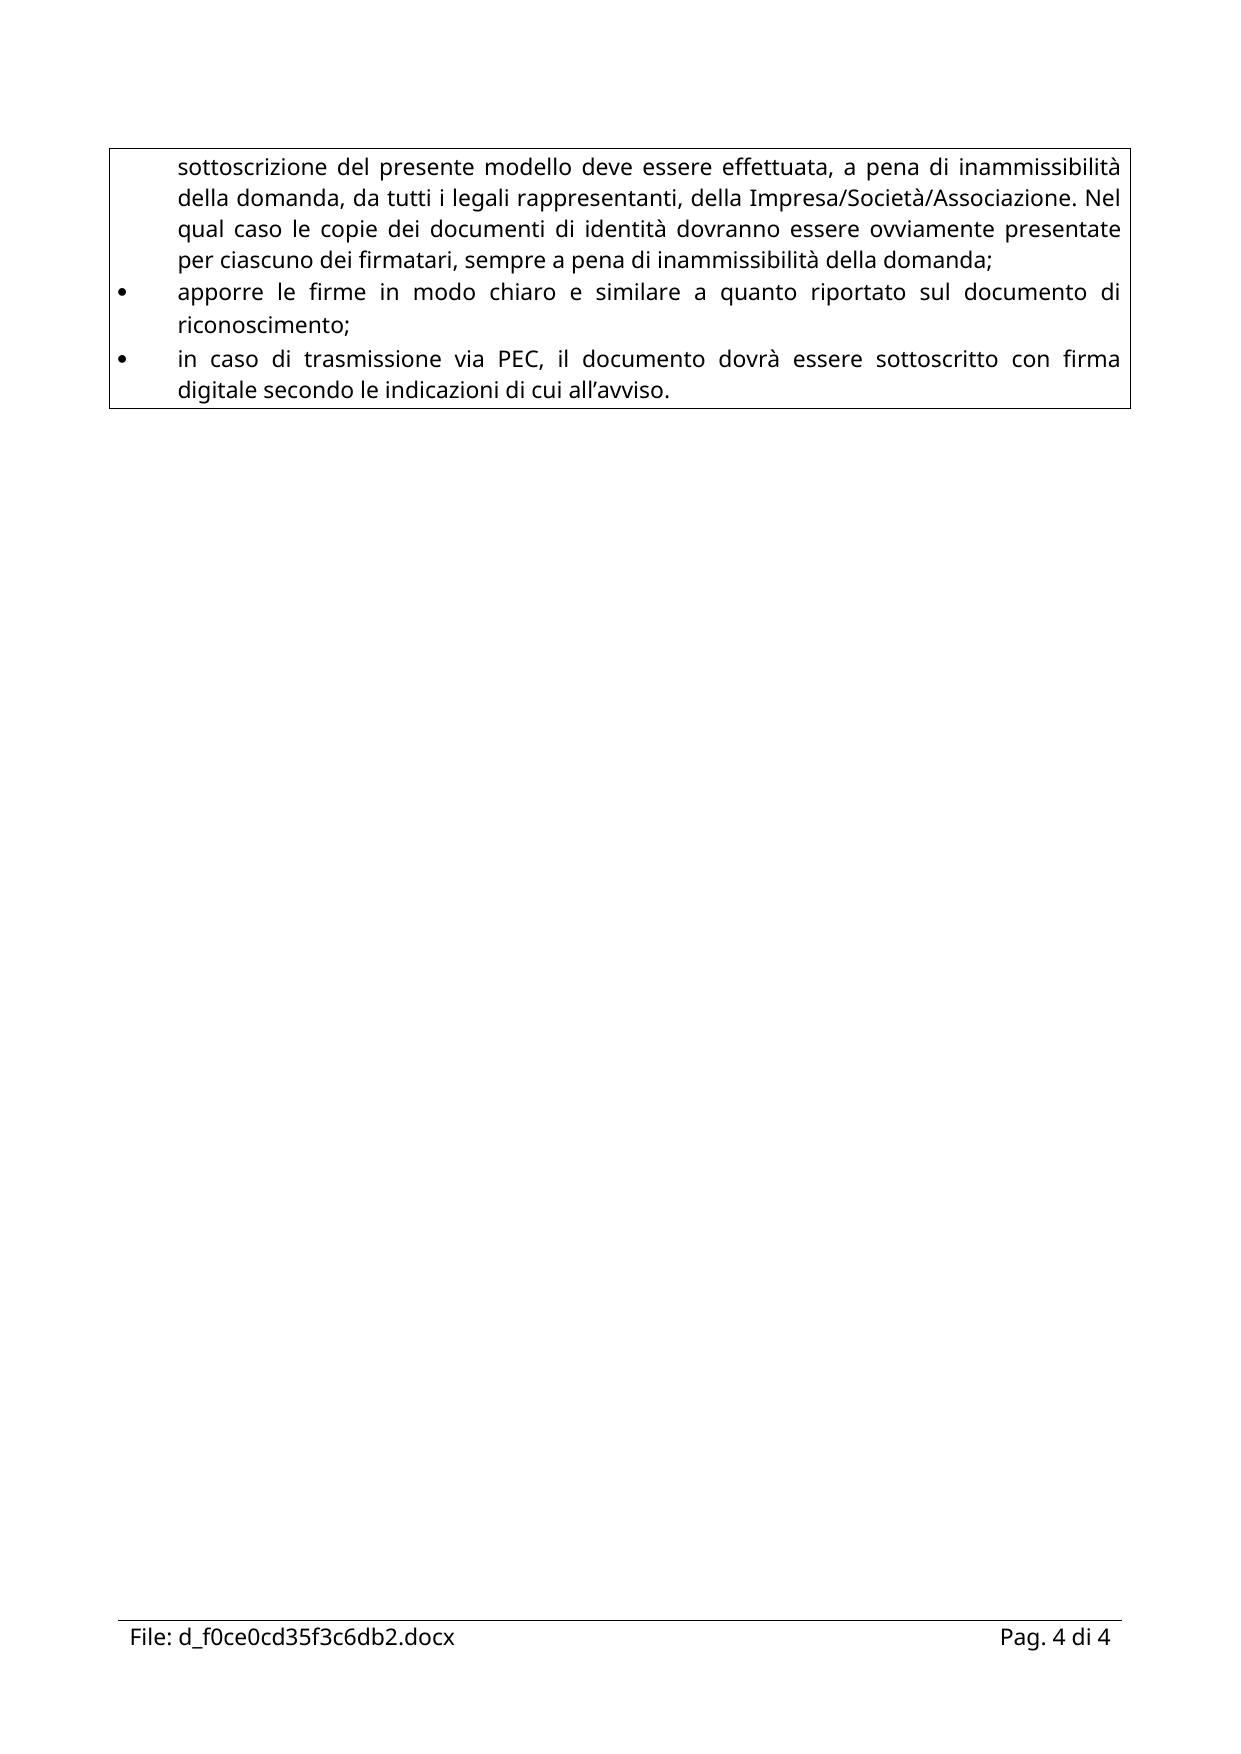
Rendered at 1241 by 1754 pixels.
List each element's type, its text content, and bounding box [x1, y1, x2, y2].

list apporre le firme in modo chiaro e similare a quanto riportato sul documento di riconoscimento; [118, 276, 1122, 340]
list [110, 149, 1130, 276]
list in caso di trasmissione via PEC, il documento dovrà essere sottoscritto con firma digitale secondo le indicazioni di cui all’avviso. [110, 340, 1130, 408]
